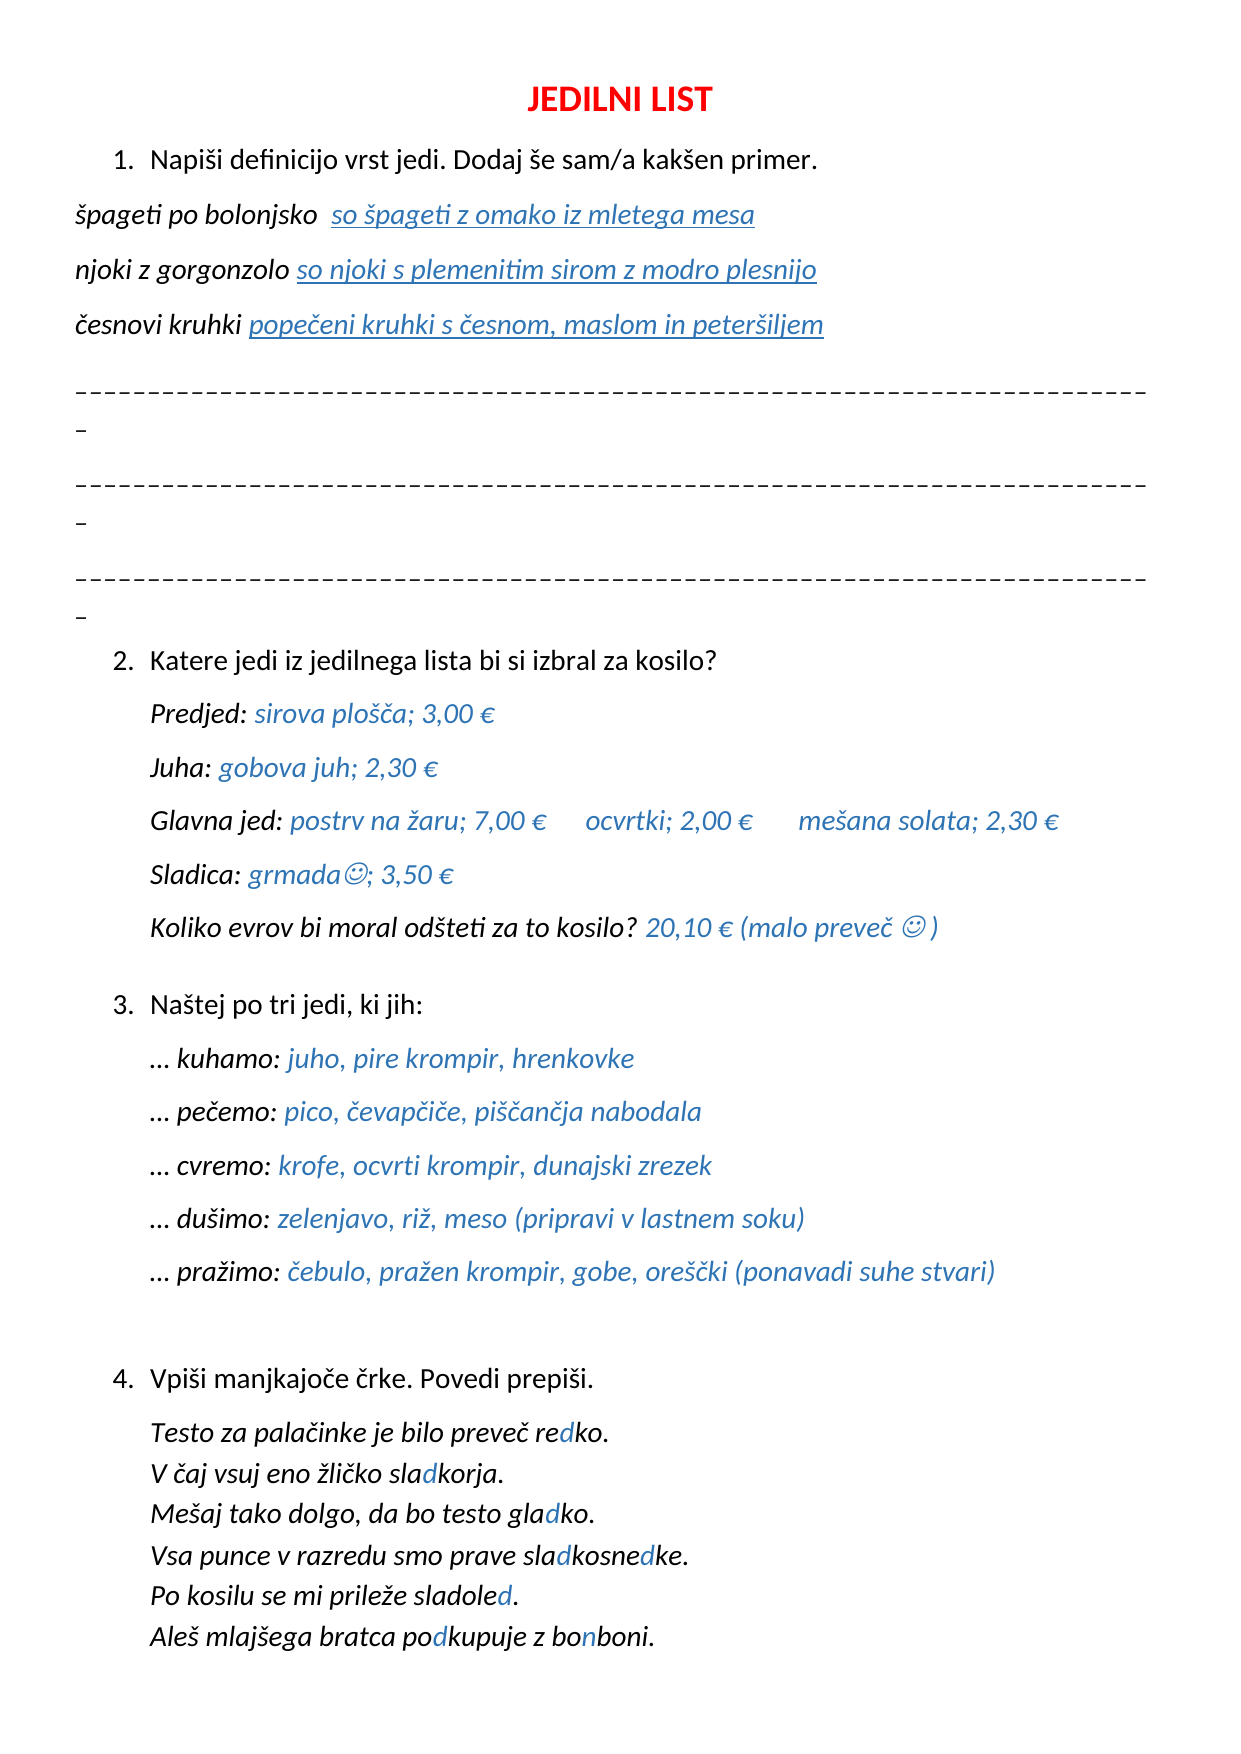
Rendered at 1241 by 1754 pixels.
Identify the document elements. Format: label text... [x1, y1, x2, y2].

text ___________________________________________________________________________ [75, 455, 1165, 529]
list Juha: gobova juh; 2,30 € [150, 749, 1165, 785]
list Vsa punce v razredu smo prave sladkosnedke. [150, 1537, 1165, 1572]
text njoki z gorgonzolo so njoki s plemenitim sirom z modro plesnijo [75, 251, 1165, 287]
list Sladica: grmada; 3,50 € [150, 856, 1165, 892]
list Napiši definicijo vrst jedi. Dodaj še sam/a kakšen primer. [112, 141, 1165, 177]
list Glavna jed: postrv na žaru; 7,00 € ocvrtki; 2,00 € mešana solata; 2,30 € [150, 802, 1165, 838]
list Mešaj tako dolgo, da bo testo gladko. [150, 1496, 1165, 1531]
list Vpiši manjkajoče črke. Povedi prepiši. [112, 1360, 1165, 1396]
list … pečemo: pico, čevapčiče, piščančja nabodala [150, 1093, 1165, 1129]
text špageti po bolonjsko so špageti z omako iz mletega mesa [75, 196, 1165, 232]
text JEDILNI LIST [75, 75, 1165, 121]
list Predjed: sirova plošča; 3,00 € [150, 696, 1165, 731]
list Naštej po tri jedi, ki jih: [112, 986, 1165, 1022]
list Po kosilu se mi prileže sladoled. [150, 1577, 1165, 1613]
list Aleš mlajšega bratca podkupuje z bonboni. [150, 1618, 1165, 1654]
list … cvremo: krofe, ocvrti krompir, dunajski zrezek [150, 1147, 1165, 1182]
list … pražimo: čebulo, pražen krompir, gobe, oreščki (ponavadi suhe stvari) [150, 1253, 1165, 1289]
list … dušimo: zelenjavo, riž, meso (pripravi v lastnem soku) [150, 1200, 1165, 1236]
list V čaj vsuj eno žličko sladkorja. [150, 1455, 1165, 1490]
text česnovi kruhki popečeni kruhki s česnom, maslom in peteršiljem [75, 306, 1165, 342]
text ___________________________________________________________________________ [75, 549, 1165, 623]
text ___________________________________________________________________________ [75, 362, 1165, 436]
list … kuhamo: juho, pire krompir, hrenkovke [150, 1040, 1165, 1075]
list Koliko evrov bi moral odšteti za to kosilo? 20,10 € (malo preveč ) [150, 909, 1165, 945]
list Katere jedi iz jedilnega lista bi si izbral za kosilo? [112, 642, 1165, 678]
list Testo za palačinke je bilo preveč redko. [150, 1414, 1165, 1449]
